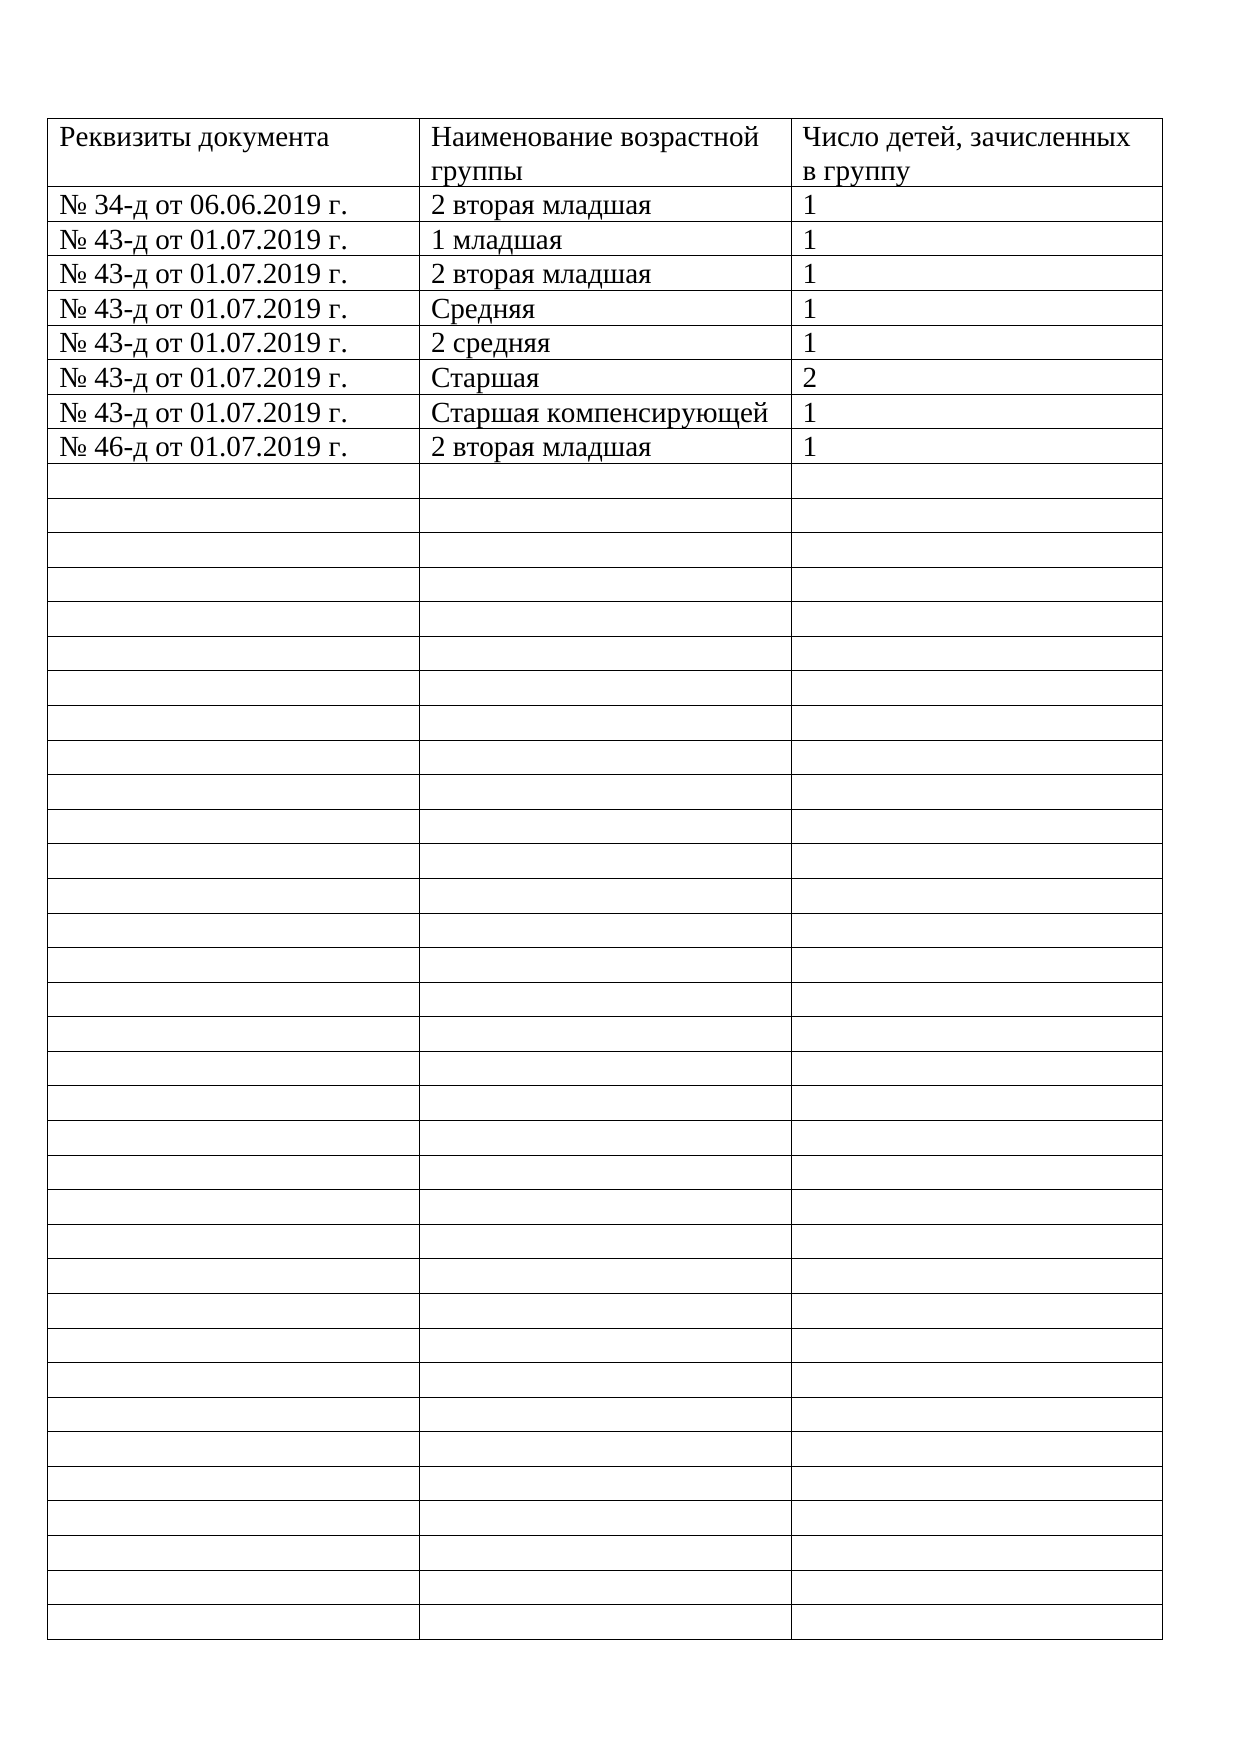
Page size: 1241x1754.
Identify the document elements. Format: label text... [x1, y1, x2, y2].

table_cell [792, 499, 1162, 532]
table_cell [792, 879, 1162, 912]
table_cell [420, 1052, 791, 1085]
table_cell [48, 1571, 419, 1604]
table_cell [792, 948, 1162, 982]
table_cell [420, 1086, 791, 1120]
table_cell [420, 1571, 791, 1604]
table_cell 1 [792, 326, 1162, 359]
table_cell [420, 983, 791, 1016]
table_cell [48, 1605, 419, 1639]
table_cell Старшая [420, 360, 791, 394]
table_cell [792, 983, 1162, 1016]
table_cell [48, 1086, 419, 1120]
table_cell № 43-д от 01.07.2019 г. [48, 360, 419, 394]
table_cell [792, 637, 1162, 670]
table_cell № 34-д от 06.06.2019 г. [48, 187, 419, 221]
table_cell [420, 602, 791, 636]
table_cell [420, 1329, 791, 1362]
table_cell [792, 1571, 1162, 1604]
table_cell Старшая компенсирующей [420, 395, 791, 428]
table_cell [792, 1052, 1162, 1085]
table_cell 1 [792, 187, 1162, 221]
table_header Реквизиты документа [48, 119, 419, 186]
table_cell [48, 568, 419, 601]
table_cell № 43-д от 01.07.2019 г. [48, 291, 419, 324]
table_cell 1 [792, 429, 1162, 463]
table_cell [48, 499, 419, 532]
table_cell [48, 533, 419, 567]
table_cell [48, 1398, 419, 1431]
table_cell [48, 741, 419, 774]
table_cell [792, 810, 1162, 843]
table_cell [792, 1363, 1162, 1397]
table_cell № 43-д от 01.07.2019 г. [48, 222, 419, 255]
table_cell [792, 1190, 1162, 1224]
table_cell [420, 1536, 791, 1569]
table_header Наименование возрастной группы [420, 119, 791, 186]
table_cell [420, 741, 791, 774]
table_cell [792, 464, 1162, 497]
table_cell [792, 1156, 1162, 1189]
table_cell [792, 1294, 1162, 1327]
table_cell [792, 1017, 1162, 1051]
table_cell [420, 1467, 791, 1500]
table_cell [420, 671, 791, 705]
table_header Число детей, зачисленных в группу [792, 119, 1162, 186]
table_cell [48, 1259, 419, 1293]
table_cell [792, 1329, 1162, 1362]
table_cell [420, 844, 791, 878]
table_cell [792, 844, 1162, 878]
table_cell Средняя [420, 291, 791, 324]
table_cell [48, 1467, 419, 1500]
table_cell [792, 1259, 1162, 1293]
table_cell 1 [792, 222, 1162, 255]
table_cell [792, 1121, 1162, 1154]
table_cell [48, 983, 419, 1016]
table_cell [420, 1363, 791, 1397]
table_cell [48, 1363, 419, 1397]
table_cell [792, 533, 1162, 567]
table_cell [48, 775, 419, 809]
table_cell [792, 671, 1162, 705]
table_cell [420, 706, 791, 739]
table_cell 1 [792, 291, 1162, 324]
table_cell [420, 1501, 791, 1535]
table_cell [48, 948, 419, 982]
table_cell [48, 1536, 419, 1569]
table_cell 2 вторая младшая [420, 256, 791, 290]
table_cell 1 [792, 395, 1162, 428]
table_cell 1 [792, 256, 1162, 290]
table_cell [420, 914, 791, 947]
table_cell [48, 602, 419, 636]
table_cell 2 вторая младшая [420, 187, 791, 221]
table_cell [48, 844, 419, 878]
table_cell [48, 879, 419, 912]
table_cell [48, 1121, 419, 1154]
table_cell [48, 1156, 419, 1189]
table_cell 1 младшая [420, 222, 791, 255]
table_cell [420, 1190, 791, 1224]
table_cell [792, 1398, 1162, 1431]
table_cell № 43-д от 01.07.2019 г. [48, 256, 419, 290]
table_cell [48, 464, 419, 497]
table_cell [420, 1225, 791, 1258]
table_cell № 46-д от 01.07.2019 г. [48, 429, 419, 463]
table_cell [420, 568, 791, 601]
table_cell [792, 568, 1162, 601]
table_cell [420, 810, 791, 843]
table_cell 2 средняя [420, 326, 791, 359]
table_cell 2 вторая младшая [420, 429, 791, 463]
table_cell [420, 879, 791, 912]
table_cell [420, 533, 791, 567]
table_cell [48, 1225, 419, 1258]
table_cell [48, 637, 419, 670]
table_cell [48, 1501, 419, 1535]
table_cell [792, 1501, 1162, 1535]
table_cell [792, 1467, 1162, 1500]
table_cell [420, 948, 791, 982]
table_cell [48, 1432, 419, 1466]
table_cell [792, 1536, 1162, 1569]
table_cell [420, 1398, 791, 1431]
table_cell [792, 706, 1162, 739]
table_cell [792, 914, 1162, 947]
table_cell [792, 775, 1162, 809]
table_cell [792, 741, 1162, 774]
table_cell [420, 1294, 791, 1327]
table_cell [420, 1156, 791, 1189]
table_cell [420, 499, 791, 532]
table_cell [420, 1121, 791, 1154]
table_cell [420, 464, 791, 497]
table_cell [792, 1432, 1162, 1466]
table_cell [792, 602, 1162, 636]
table_cell № 43-д от 01.07.2019 г. [48, 395, 419, 428]
table_cell [48, 1329, 419, 1362]
table_cell [48, 1294, 419, 1327]
table_cell [48, 914, 419, 947]
table_cell [420, 775, 791, 809]
table_cell [792, 1605, 1162, 1639]
table_cell [420, 1605, 791, 1639]
table_cell [48, 1017, 419, 1051]
table_cell [420, 1259, 791, 1293]
table_cell [48, 810, 419, 843]
table_cell 2 [792, 360, 1162, 394]
table_cell [48, 706, 419, 739]
table_cell [48, 1190, 419, 1224]
table_cell [420, 637, 791, 670]
table_cell [792, 1086, 1162, 1120]
table_cell [420, 1017, 791, 1051]
table_cell [792, 1225, 1162, 1258]
table_cell [420, 1432, 791, 1466]
table_cell [48, 1052, 419, 1085]
table_cell № 43-д от 01.07.2019 г. [48, 326, 419, 359]
table_cell [48, 671, 419, 705]
